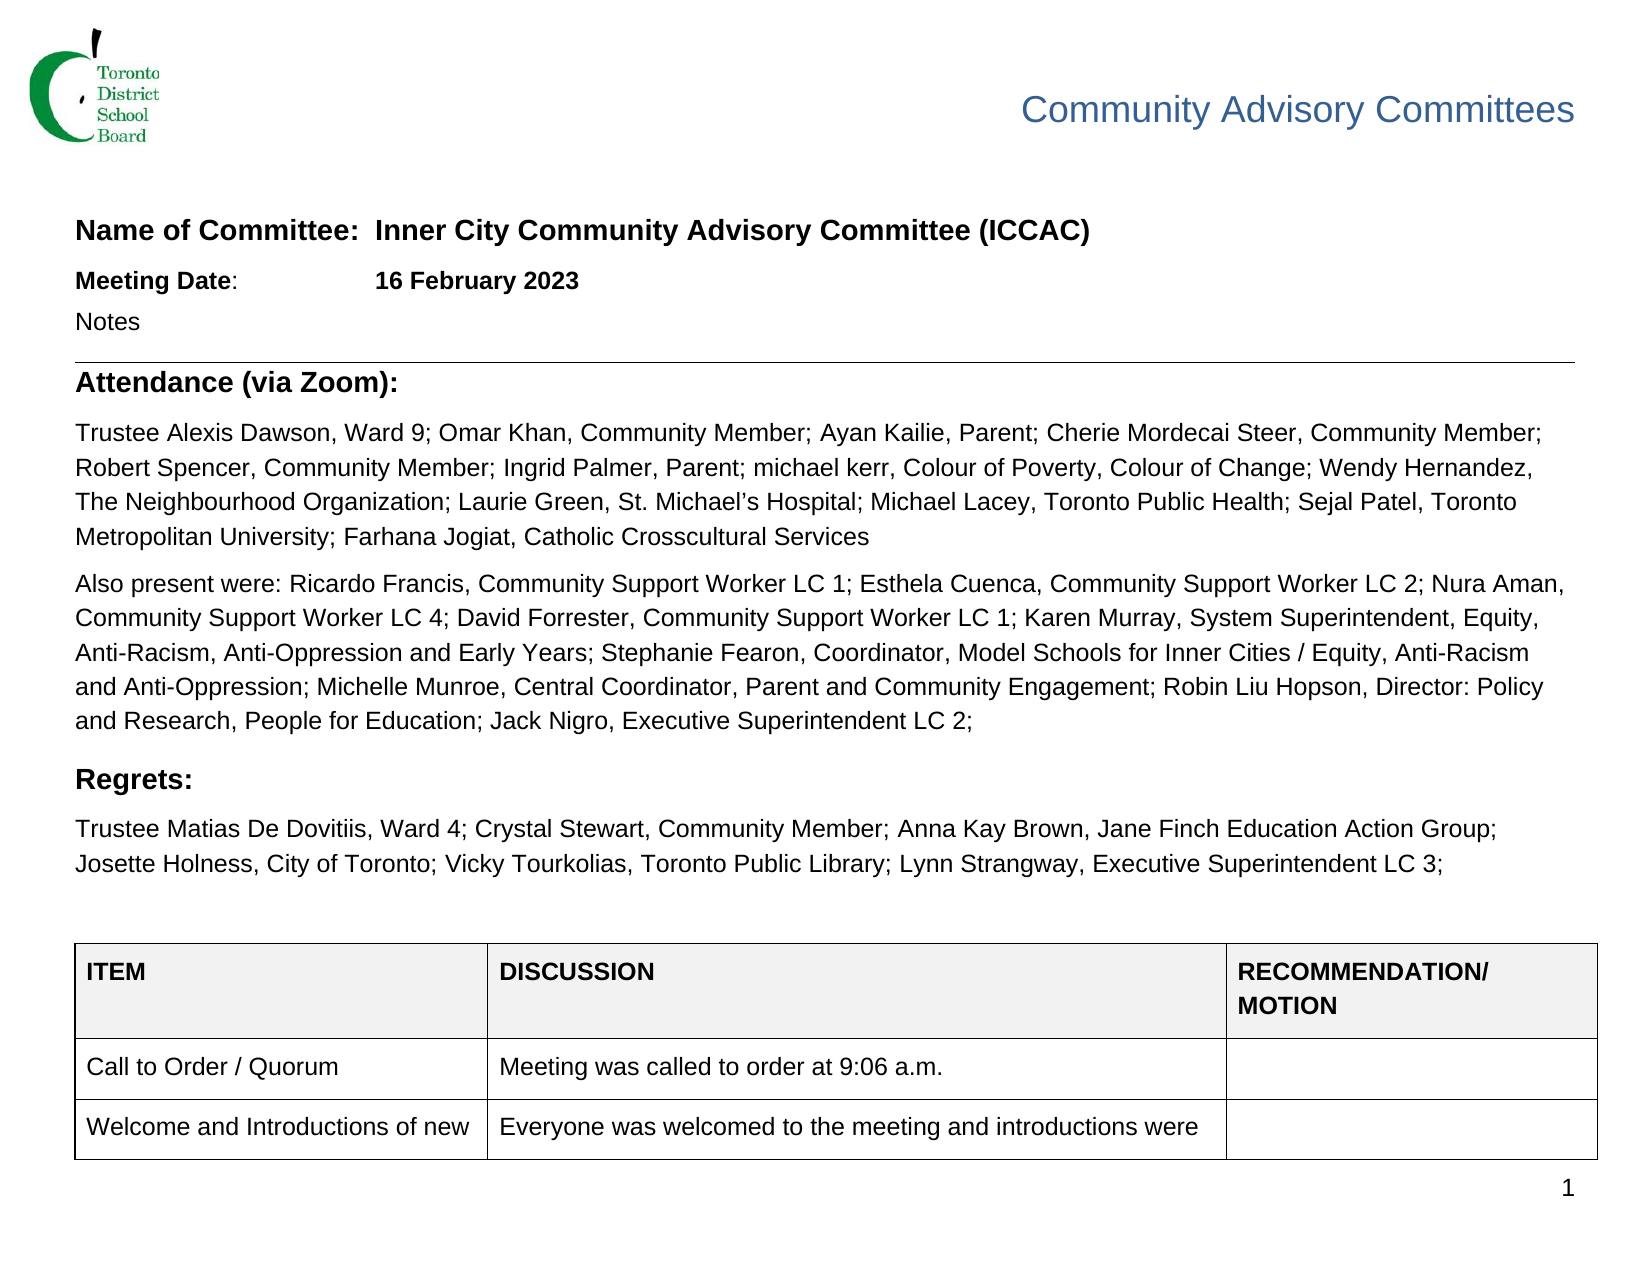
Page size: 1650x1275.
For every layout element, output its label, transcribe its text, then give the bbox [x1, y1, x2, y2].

text Notes [75, 307, 1575, 336]
subtitle Attendance (via Zoom): [75, 363, 1575, 399]
table_header RECOMMENDATION/ MOTION [1227, 944, 1597, 1038]
table_cell [1227, 1100, 1597, 1159]
text Meeting Date: 16 February 2023 [75, 266, 1577, 294]
subtitle Regrets: [75, 762, 1575, 795]
table_header ITEM [76, 944, 487, 1038]
text Trustee Alexis Dawson, Ward 9; Omar Khan, Community Member; Ayan Kailie, Parent; Cherie Mordecai Steer, Community Member; Robert Spencer, Community Member; Ingrid Palmer, Parent; michael kerr, Colour of Poverty, Colour of Change; Wendy Hernandez, The Neighbourhood Organization; Laurie Green, St. Michael’s Hospital; Michael Lacey, Toronto Public Health; Sejal Patel, Toronto Metropolitan University; Farhana Jogiat, Catholic Crosscultural Services [75, 418, 1575, 550]
text Also present were: Ricardo Francis, Community Support Worker LC 1; Esthela Cuenca, Community Support Worker LC 2; Nura Aman, Community Support Worker LC 4; David Forrester, Community Support Worker LC 1; Karen Murray, System Superintendent, Equity, Anti-Racism, Anti-Oppression and Early Years; Stephanie Fearon, Coordinator, Model Schools for Inner Cities / Equity, Anti-Racism and Anti-Oppression; Michelle Munroe, Central Coordinator, Parent and Community Engagement; Robin Liu Hopson, Director: Policy and Research, People for Education; Jack Nigro, Executive Superintendent LC 2; [75, 568, 1575, 735]
text Trustee Matias De Dovitiis, Ward 4; Crystal Stewart, Community Member; Anna Kay Brown, Jane Finch Education Action Group; Josette Holness, City of Toronto; Vicky Tourkolias, Toronto Public Library; Lynn Strangway, Executive Superintendent LC 3; [75, 814, 1575, 878]
subtitle Name of Committee: Inner City Community Advisory Committee (ICCAC) [75, 213, 1575, 247]
table_header DISCUSSION [488, 944, 1226, 1038]
table_cell Everyone was welcomed to the meeting and introductions were made. [488, 1100, 1226, 1159]
table_cell Meeting was called to order at 9:06 a.m. [488, 1039, 1226, 1098]
table_cell Welcome and Introductions of new and returning members. Setting meeting norms [76, 1100, 487, 1159]
table_cell [1227, 1039, 1597, 1098]
picture [29, 28, 160, 146]
table_cell Call to Order / Quorum [76, 1039, 487, 1098]
